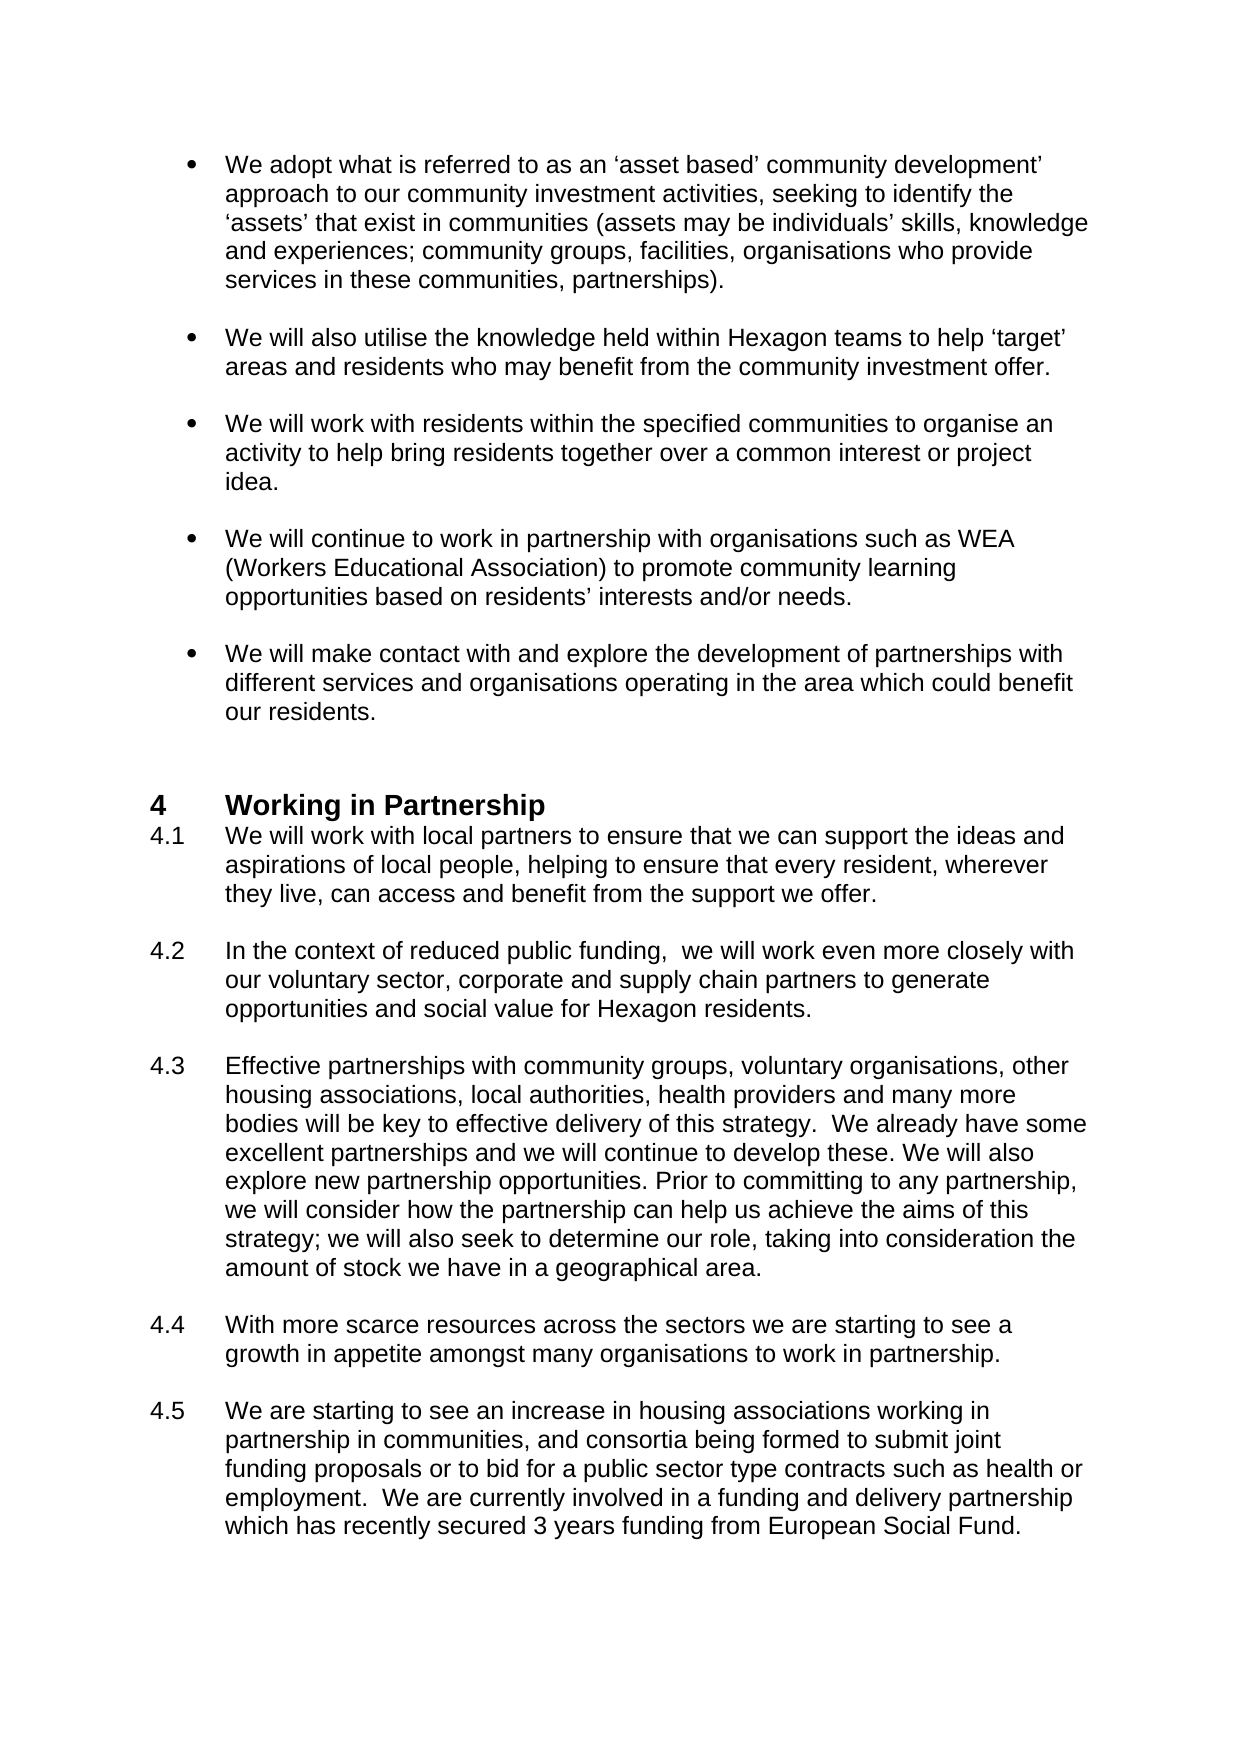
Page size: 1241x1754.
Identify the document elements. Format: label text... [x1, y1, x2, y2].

text 4.3 Effective partnerships with community groups, voluntary organisations, other housing associations, local authorities, health providers and many more bodies will be key to effective delivery of this strategy. We already have some excellent partnerships and we will continue to develop these. We will also explore new partnership opportunities. Prior to committing to any partnership, we will consider how the partnership can help us achieve the aims of this strategy; we will also seek to determine our role, taking into consideration the amount of stock we have in a geographical area. [150, 1051, 1090, 1281]
list We will work with residents within the specified communities to organise an activity to help bring residents together over a common interest or project idea. [187, 409, 1090, 495]
text 4.2 In the context of reduced public funding, we will work even more closely with our voluntary sector, corporate and supply chain partners to generate opportunities and social value for Hexagon residents. [150, 936, 1090, 1023]
text 4.5 We are starting to see an increase in housing associations working in partnership in communities, and consortia being formed to submit joint funding proposals or to bid for a public sector type contracts such as health or employment. We are currently involved in a funding and delivery partnership which has recently secured 3 years funding from European Social Fund. [150, 1396, 1090, 1540]
list We adopt what is referred to as an ‘asset based’ community development’ approach to our community investment activities, seeking to identify the ‘assets’ that exist in communities (assets may be individuals’ skills, knowledge and experiences; community groups, facilities, organisations who provide services in these communities, partnerships). [187, 150, 1090, 294]
list We will make contact with and explore the development of partnerships with different services and organisations operating in the area which could benefit our residents. [187, 639, 1090, 726]
text 4 Working in Partnership [150, 788, 1090, 821]
text 4.1 We will work with local partners to ensure that we can support the ideas and aspirations of local people, helping to ensure that every resident, wherever they live, can access and benefit from the support we offer. [150, 821, 1090, 908]
list We will also utilise the knowledge held within Hexagon teams to help ‘target’ areas and residents who may benefit from the community investment offer. [187, 323, 1090, 380]
list We will continue to work in partnership with organisations such as WEA (Workers Educational Association) to promote community learning opportunities based on residents’ interests and/or needs. [187, 524, 1090, 610]
text 4.4 With more scarce resources across the sectors we are starting to see a growth in appetite amongst many organisations to work in partnership. [150, 1310, 1090, 1368]
